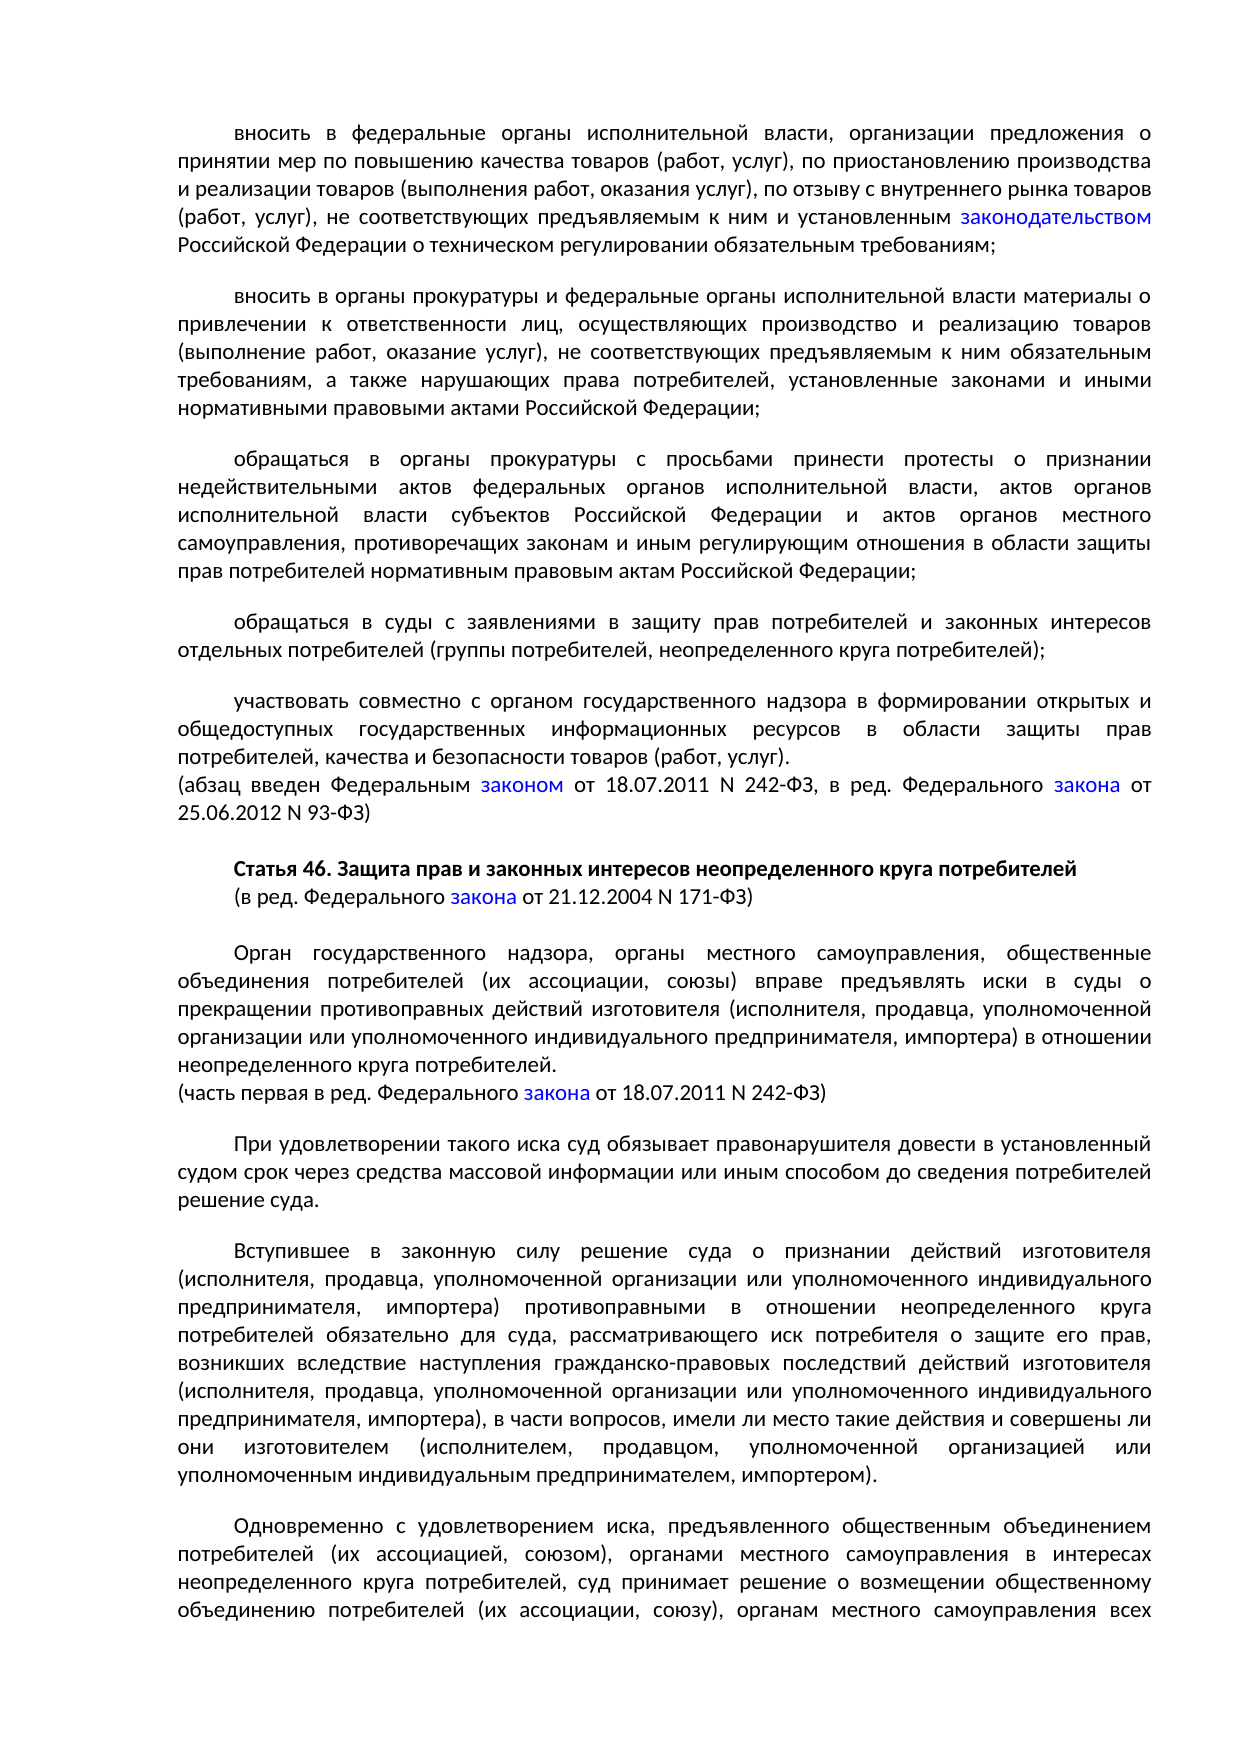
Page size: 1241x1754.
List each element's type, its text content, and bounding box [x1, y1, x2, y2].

text обращаться в органы прокуратуры с просьбами принести протесты о признании недействительными актов федеральных органов исполнительной власти, актов органов исполнительной власти субъектов Российской Федерации и актов органов местного самоуправления, противоречащих законам и иным регулирующим отношения в области защиты прав потребителей нормативным правовым актам Российской Федерации; [177, 444, 1152, 584]
text Орган государственного надзора, органы местного самоуправления, общественные объединения потребителей (их ассоциации, союзы) вправе предъявлять иски в суды о прекращении противоправных действий изготовителя (исполнителя, продавца, уполномоченной организации или уполномоченного индивидуального предпринимателя, импортера) в отношении неопределенного круга потребителей. [177, 938, 1152, 1078]
text При удовлетворении такого иска суд обязывает правонарушителя довести в установленный судом срок через средства массовой информации или иным способом до сведения потребителей решение суда. [177, 1129, 1152, 1213]
text (в ред. Федерального закона от 21.12.2004 N 171-ФЗ) [177, 882, 1152, 910]
text Вступившее в законную силу решение суда о признании действий изготовителя (исполнителя, продавца, уполномоченной организации или уполномоченного индивидуального предпринимателя, импортера) противоправными в отношении неопределенного круга потребителей обязательно для суда, рассматривающего иск потребителя о защите его прав, возникших вследствие наступления гражданско-правовых последствий действий изготовителя (исполнителя, продавца, уполномоченной организации или уполномоченного индивидуального предпринимателя, импортера), в части вопросов, имели ли место такие действия и совершены ли они изготовителем (исполнителем, продавцом, уполномоченной организацией или уполномоченным индивидуальным предпринимателем, импортером). [177, 1236, 1152, 1488]
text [177, 1511, 1152, 1623]
text вносить в органы прокуратуры и федеральные органы исполнительной власти материалы о привлечении к ответственности лиц, осуществляющих производство и реализацию товаров (выполнение работ, оказание услуг), не соответствующих предъявляемым к ним обязательным требованиям, а также нарушающих права потребителей, установленные законами и иными нормативными правовыми актами Российской Федерации; [177, 281, 1152, 421]
text вносить в федеральные органы исполнительной власти, организации предложения о принятии мер по повышению качества товаров (работ, услуг), по приостановлению производства и реализации товаров (выполнения работ, оказания услуг), по отзыву с внутреннего рынка товаров (работ, услуг), не соответствующих предъявляемым к ним и установленным законодательством Российской Федерации о техническом регулировании обязательным требованиям; [177, 118, 1152, 258]
text (абзац введен Федеральным законом от 18.07.2011 N 242-ФЗ, в ред. Федерального закона от 25.06.2012 N 93-ФЗ) [177, 770, 1152, 826]
text обращаться в суды с заявлениями в защиту прав потребителей и законных интересов отдельных потребителей (группы потребителей, неопределенного круга потребителей); [177, 607, 1152, 663]
text (часть первая в ред. Федерального закона от 18.07.2011 N 242-ФЗ) [177, 1078, 1152, 1106]
title Статья 46. Защита прав и законных интересов неопределенного круга потребителей [177, 854, 1152, 882]
text участвовать совместно с органом государственного надзора в формировании открытых и общедоступных государственных информационных ресурсов в области защиты прав потребителей, качества и безопасности товаров (работ, услуг). [177, 686, 1152, 770]
